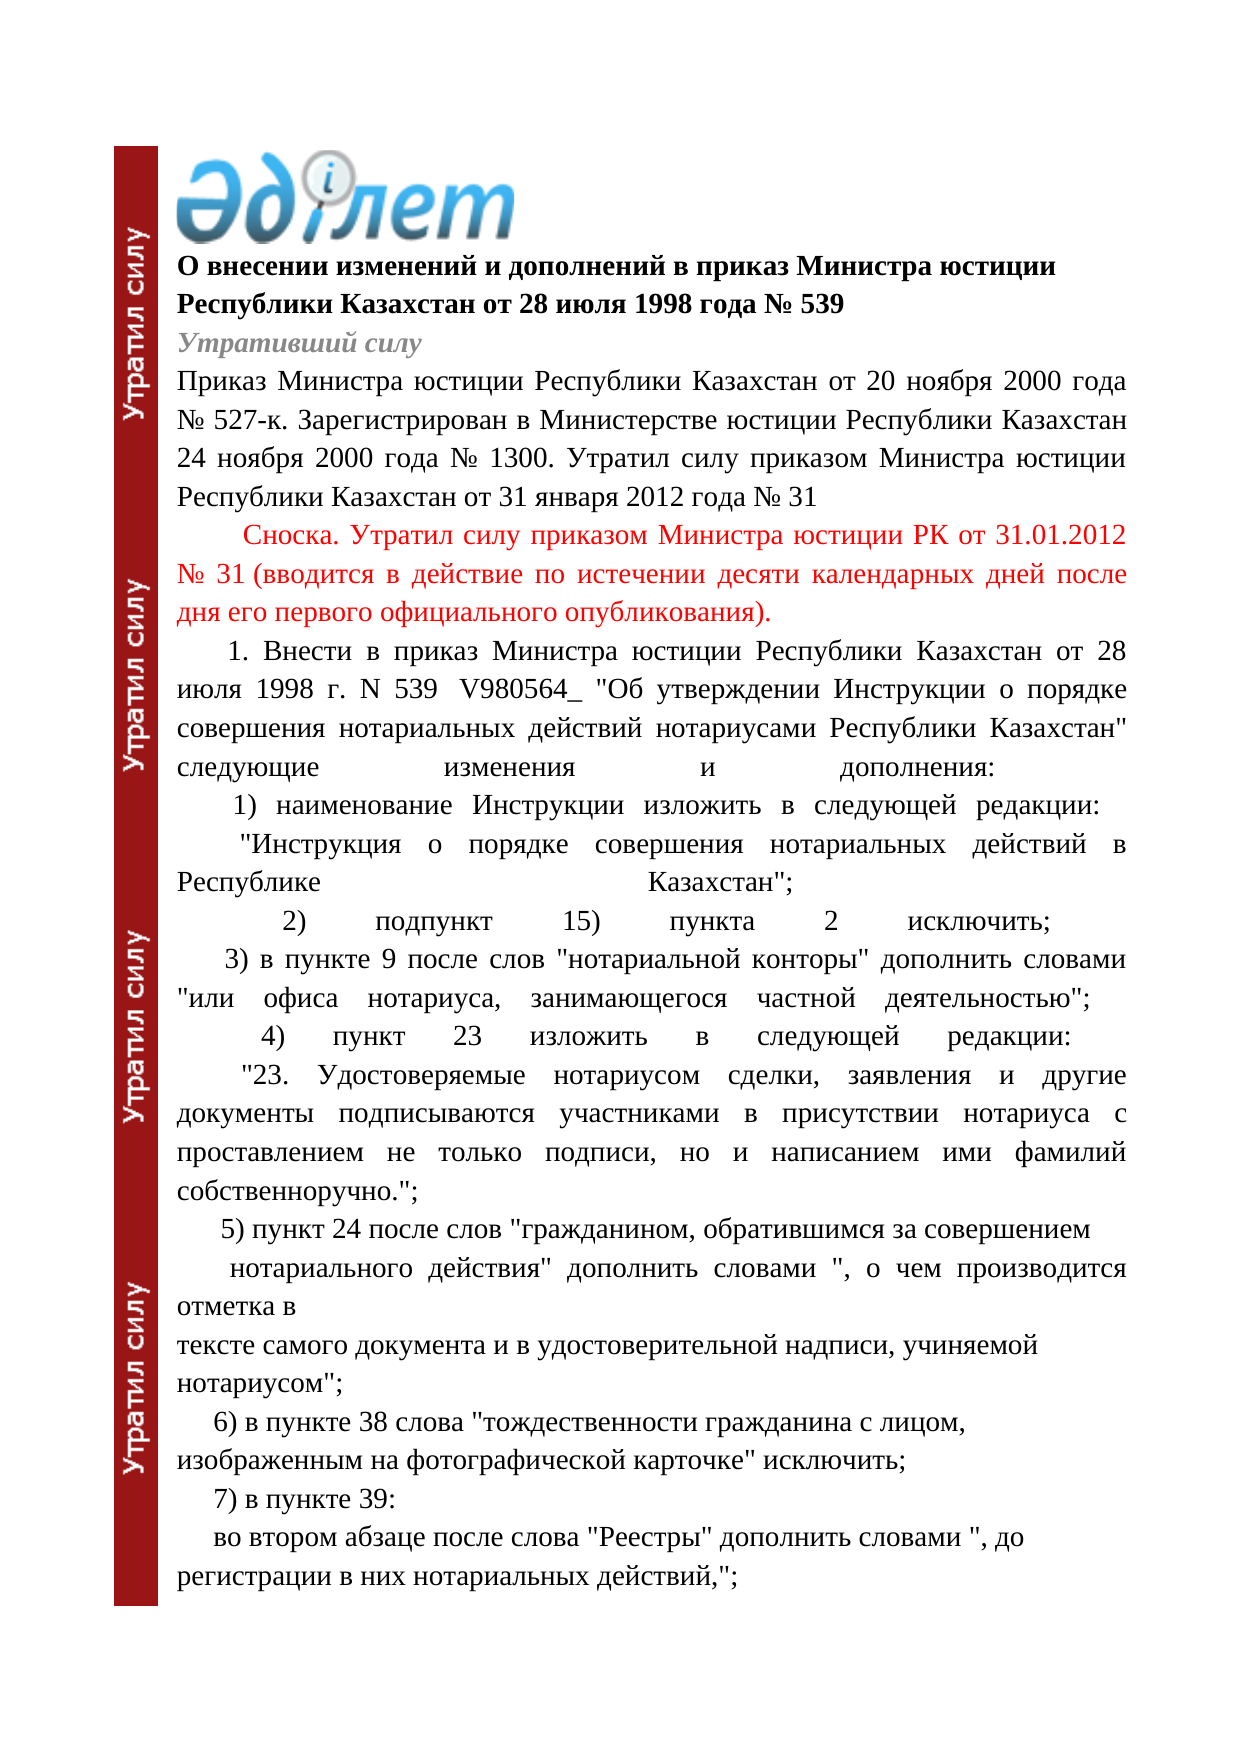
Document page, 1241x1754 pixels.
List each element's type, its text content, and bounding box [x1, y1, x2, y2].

text нотариусом"; [112, 1365, 1128, 1399]
text изображенным на фотографической карточке" исключить; [112, 1442, 1128, 1476]
text тексте самого документа и в удостоверительной надписи, учиняемой [112, 1327, 1128, 1360]
picture [114, 358, 158, 363]
picture [114, 1399, 158, 1404]
text 1. Внести в приказ Министра юстиции Республики Казахстан от 28 июля 1998 г. N 539 V980564_ "Об утверждении Инструкции о порядке совершения нотариальных действий нотариусами Республики Казахстан" следующие изменения и дополнения: 1) наименование Инструкции изложить в следующей редакции: "Инструкция о порядке совершения нотариальных действий в Республике Казахстан"; 2) подпункт 15) пункта 2 исключить; 3) в пункте 9 после слов "нотариальной конторы" дополнить словами "или офиса нотариуса, занимающегося частной деятельностью"; 4) пункт 23 изложить в следующей редакции: "23. Удостоверяемые нотариусом сделки, заявления и другие документы подписываются участниками в присутствии нотариуса с проставлением не только подписи, но и написанием ими фамилий собственноручно."; 5) пункт 24 после слов "гражданином, обратившимся за совершением [112, 633, 1128, 1245]
picture [114, 1592, 158, 1606]
text Утративший силу [112, 325, 1128, 358]
text 6) в пункте 38 слова "тождественности гражданина с лицом, [112, 1404, 1128, 1437]
picture [176, 150, 515, 244]
picture [114, 320, 158, 325]
text нотариального действия" дополнить словами ", о чем производится отметка в [112, 1250, 1128, 1322]
picture [114, 146, 158, 248]
picture [114, 512, 158, 517]
text регистрации в них нотариальных действий,"; [112, 1558, 1128, 1592]
text 7) в пункте 39: [112, 1481, 1128, 1514]
picture [114, 1553, 158, 1558]
picture [114, 1514, 158, 1519]
text во втором абзаце после слова "Реестры" дополнить словами ", до [112, 1519, 1128, 1553]
picture [114, 1245, 158, 1250]
picture [114, 1476, 158, 1481]
picture [114, 628, 158, 633]
text Сноска. Утратил силу приказом Министра юстиции РК от 31.01.2012 № 31 (вводится в действие по истечении десяти календарных дней после дня его первого официального опубликования). [112, 517, 1128, 628]
picture [114, 1360, 158, 1365]
picture [114, 1322, 158, 1327]
text Приказ Министра юстиции Республики Казахстан от 20 ноября 2000 года № 527-к. Зарегистрирован в Министерстве юстиции Республики Казахстан 24 ноября 2000 года № 1300. Утратил силу приказом Министра юстиции Республики Казахстан от 31 января 2012 года № 31 [112, 363, 1128, 512]
picture [114, 1437, 158, 1442]
text О внесении изменений и дополнений в приказ Министра юстиции Республики Казахстан от 28 июля 1998 года № 539 [112, 248, 1128, 320]
